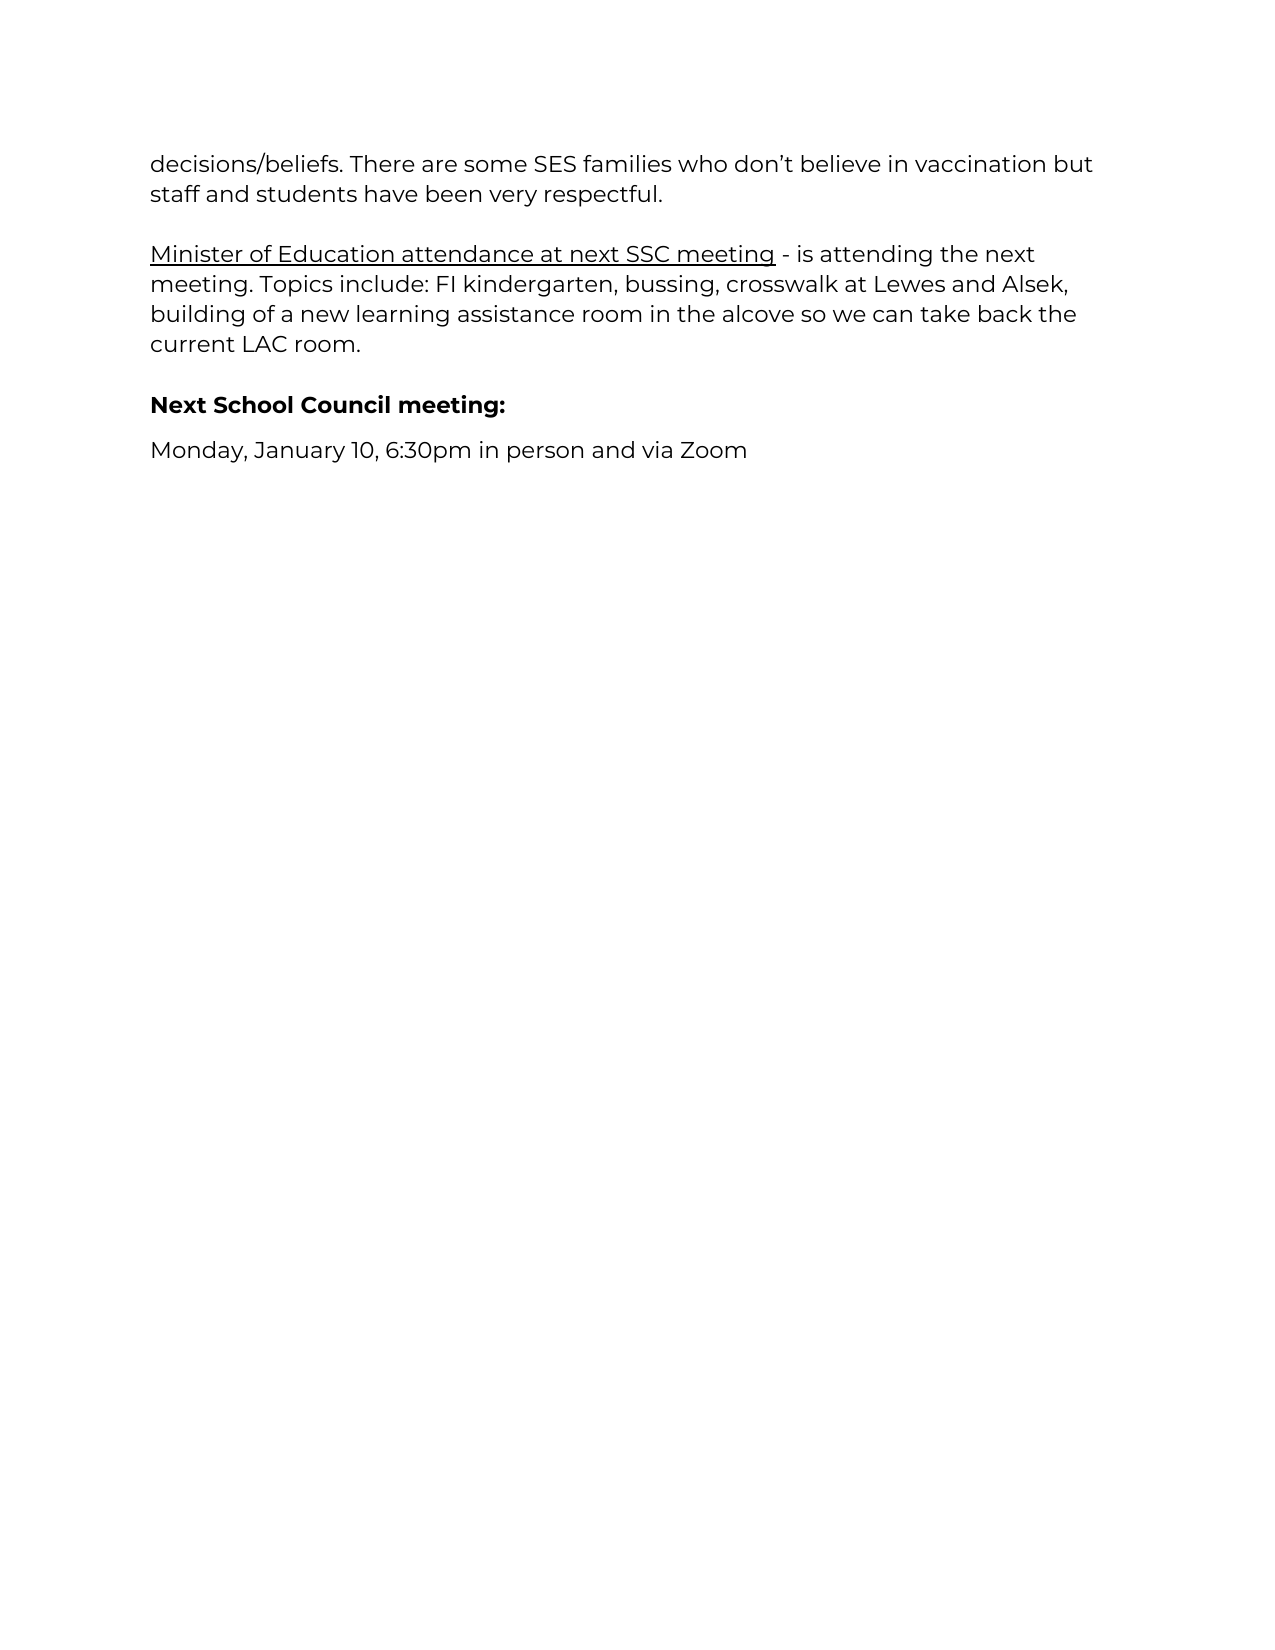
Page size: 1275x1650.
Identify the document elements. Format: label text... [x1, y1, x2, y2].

text Monday, January 10, 6:30pm in person and via Zoom [150, 437, 1125, 465]
text Minister of Education attendance at next SSC meeting - is attending the next meeting. Topics include: FI kindergarten, bussing, crosswalk at Lewes and Alsek, building of a new learning assistance room in the alcove so we can take back the current LAC room. [150, 240, 1125, 358]
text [150, 150, 1125, 208]
text Next School Council meeting: [150, 391, 1125, 419]
